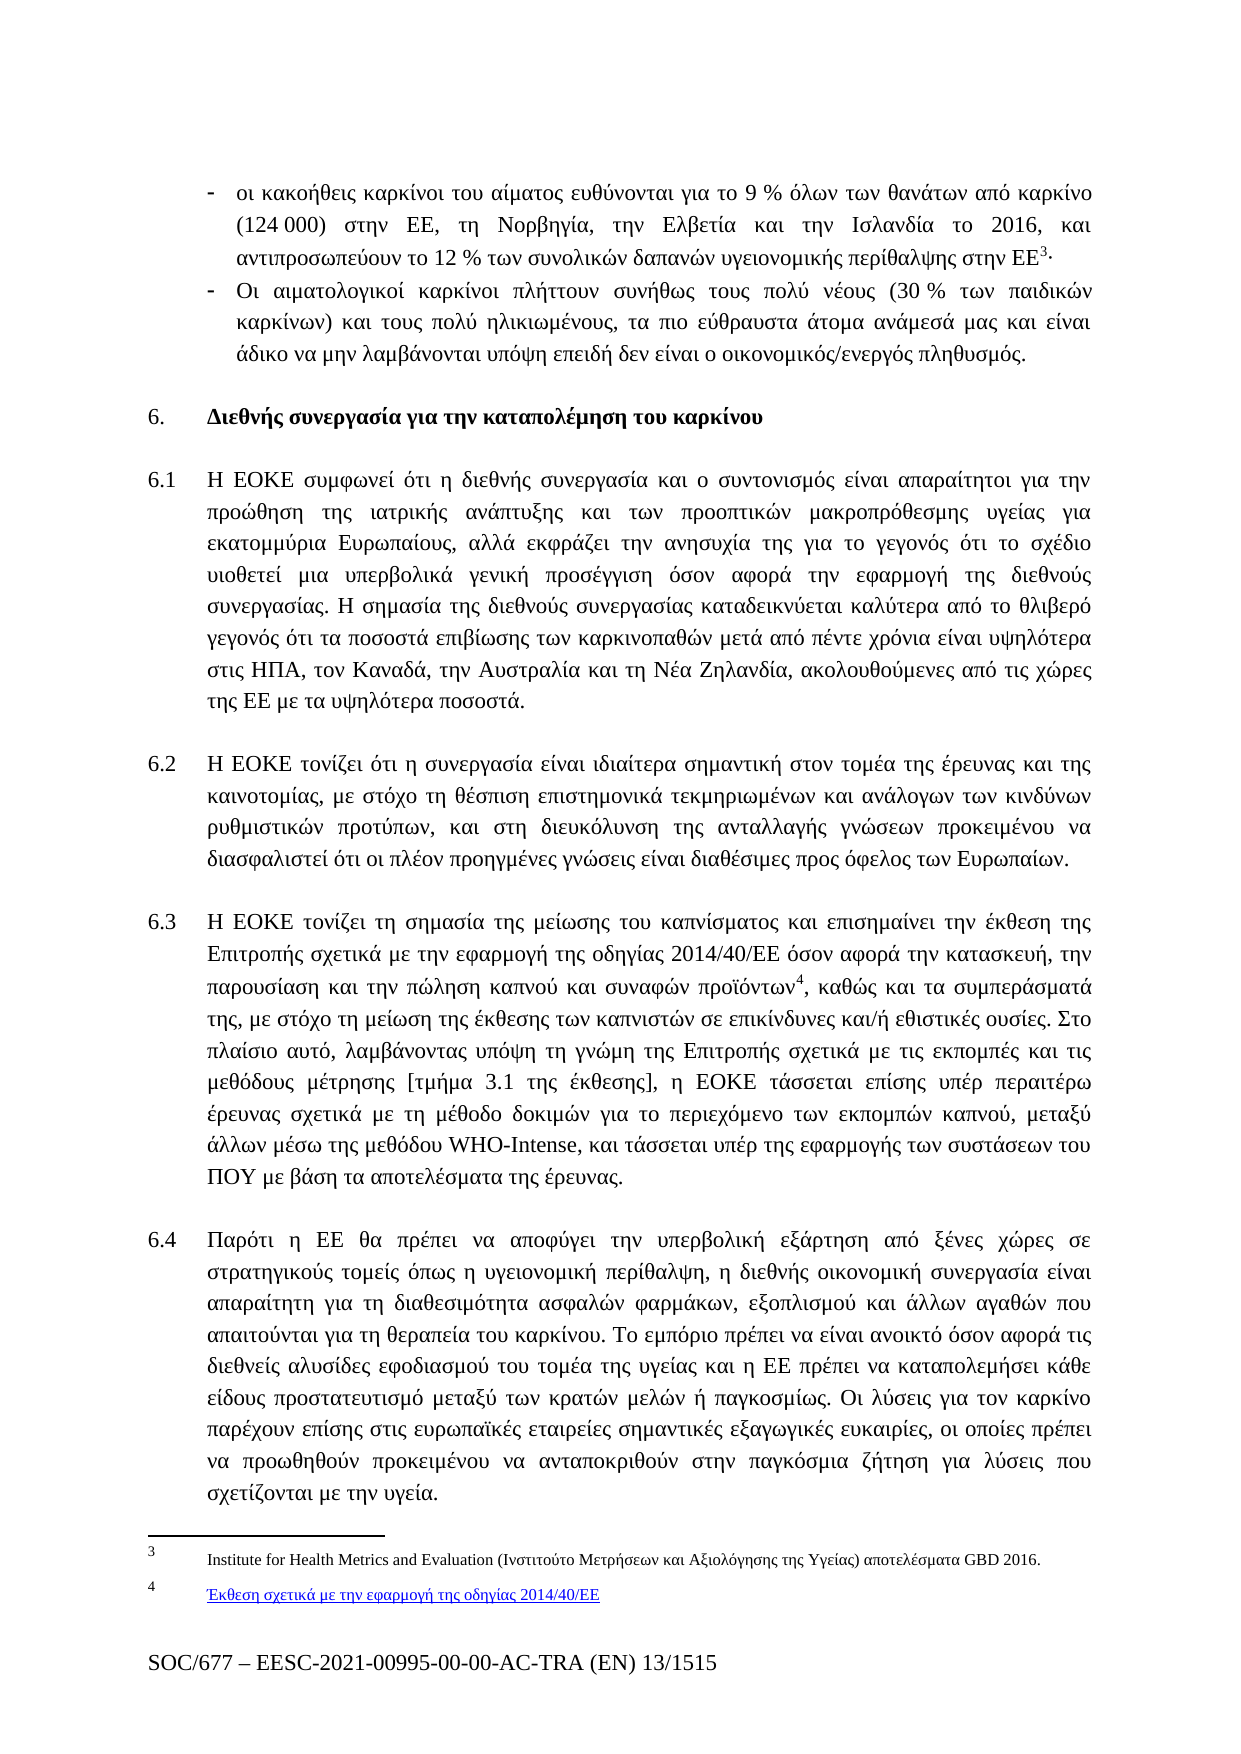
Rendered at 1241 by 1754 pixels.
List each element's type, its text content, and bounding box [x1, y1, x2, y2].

list Οι αιματολογικοί καρκίνοι πλήττουν συνήθως τους πολύ νέους (30 % των παιδικών καρκίνων) και τους πολύ ηλικιωμένους, τα πιο εύθραυστα άτομα ανάμεσά μας και είναι άδικο να μην λαμβάνονται υπόψη επειδή δεν είναι ο οικονομικός/ενεργός πληθυσμός. [207, 277, 1092, 366]
list οι κακοήθεις καρκίνοι του αίματος ευθύνονται για το 9 % όλων των θανάτων από καρκίνο (124 000) στην ΕΕ, τη Νορβηγία, την Ελβετία και την Ισλανδία το 2016, και αντιπροσωπεύουν το 12 % των συνολικών δαπανών υγειονομικής περίθαλψης στην ΕΕ· [207, 179, 1092, 271]
subtitle Η ΕΟΚΕ τονίζει ότι η συνεργασία είναι ιδιαίτερα σημαντική στον τομέα της έρευνας και της καινοτομίας, με στόχο τη θέσπιση επιστημονικά τεκμηριωμένων και ανάλογων των κινδύνων ρυθμιστικών προτύπων, και στη διευκόλυνση της ανταλλαγής γνώσεων προκειμένου να διασφαλιστεί ότι οι πλέον προηγμένες γνώσεις είναι διαθέσιμες προς όφελος των Ευρωπαίων. [148, 750, 1092, 871]
subtitle Διεθνής συνεργασία για την καταπολέμηση του καρκίνου [148, 403, 1092, 429]
subtitle Η ΕΟΚΕ τονίζει τη σημασία της μείωσης του καπνίσματος και επισημαίνει την έκθεση της Επιτροπής σχετικά με την εφαρμογή της οδηγίας 2014/40/ΕΕ όσον αφορά την κατασκευή, την παρουσίαση και την πώληση καπνού και συναφών προϊόντων, καθώς και τα συμπεράσματά της, με στόχο τη μείωση της έκθεσης των καπνιστών σε επικίνδυνες και/ή εθιστικές ουσίες. Στο πλαίσιο αυτό, λαμβάνοντας υπόψη τη γνώμη της Επιτροπής σχετικά με τις εκπομπές και τις μεθόδους μέτρησης [τμήμα 3.1 της έκθεσης], η ΕΟΚΕ τάσσεται επίσης υπέρ περαιτέρω έρευνας σχετικά με τη μέθοδο δοκιμών για το περιεχόμενο των εκπομπών καπνού, μεταξύ άλλων μέσω της μεθόδου WHO-Intense, και τάσσεται υπέρ της εφαρμογής των συστάσεων του ΠΟΥ με βάση τα αποτελέσματα της έρευνας. [148, 908, 1092, 1189]
subtitle Παρότι η ΕΕ θα πρέπει να αποφύγει την υπερβολική εξάρτηση από ξένες χώρες σε στρατηγικούς τομείς όπως η υγειονομική περίθαλψη, η διεθνής οικονομική συνεργασία είναι απαραίτητη για τη διαθεσιμότητα ασφαλών φαρμάκων, εξοπλισμού και άλλων αγαθών που απαιτούνται για τη θεραπεία του καρκίνου. Το εμπόριο πρέπει να είναι ανοικτό όσον αφορά τις διεθνείς αλυσίδες εφοδιασμού του τομέα της υγείας και η ΕΕ πρέπει να καταπολεμήσει κάθε είδους προστατευτισμό μεταξύ των κρατών μελών ή παγκοσμίως. Οι λύσεις για τον καρκίνο παρέχουν επίσης στις ευρωπαϊκές εταιρείες σημαντικές εξαγωγικές ευκαιρίες, οι οποίες πρέπει να προωθηθούν προκειμένου να ανταποκριθούν στην παγκόσμια ζήτηση για λύσεις που σχετίζονται με την υγεία. [148, 1226, 1092, 1505]
subtitle Η ΕΟΚΕ συμφωνεί ότι η διεθνής συνεργασία και ο συντονισμός είναι απαραίτητοι για την προώθηση της ιατρικής ανάπτυξης και των προοπτικών μακροπρόθεσμης υγείας για εκατομμύρια Ευρωπαίους, αλλά εκφράζει την ανησυχία της για το γεγονός ότι το σχέδιο υιοθετεί μια υπερβολικά γενική προσέγγιση όσον αφορά την εφαρμογή της διεθνούς συνεργασίας. Η σημασία της διεθνούς συνεργασίας καταδεικνύεται καλύτερα από το θλιβερό γεγονός ότι τα ποσοστά επιβίωσης των καρκινοπαθών μετά από πέντε χρόνια είναι υψηλότερα στις ΗΠΑ, τον Καναδά, την Αυστραλία και τη Νέα Ζηλανδία, ακολουθούμενες από τις χώρες της ΕΕ με τα υψηλότερα ποσοστά. [148, 466, 1092, 713]
